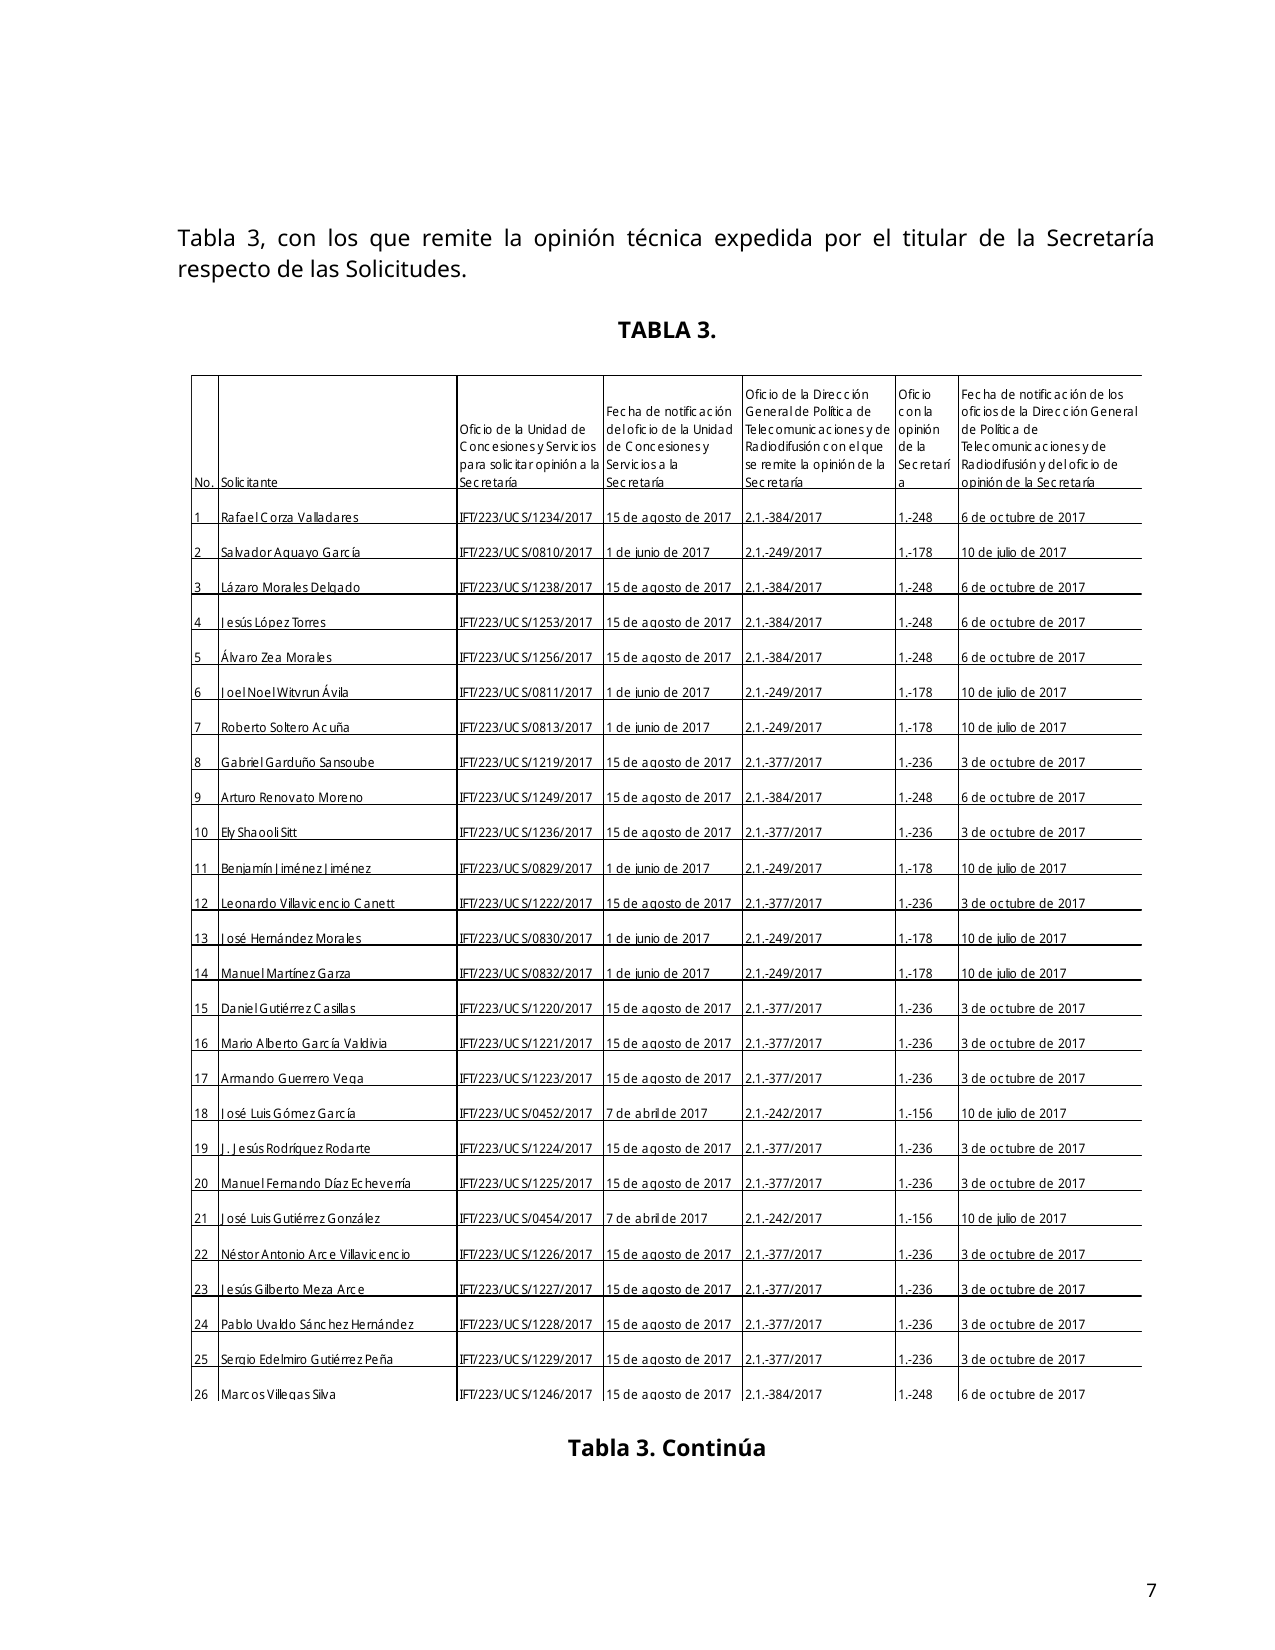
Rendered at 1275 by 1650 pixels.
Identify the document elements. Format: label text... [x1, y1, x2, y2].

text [177, 222, 1157, 284]
text TABLA 3. [177, 314, 1157, 345]
text Tabla 3. Continúa [177, 1432, 1157, 1463]
